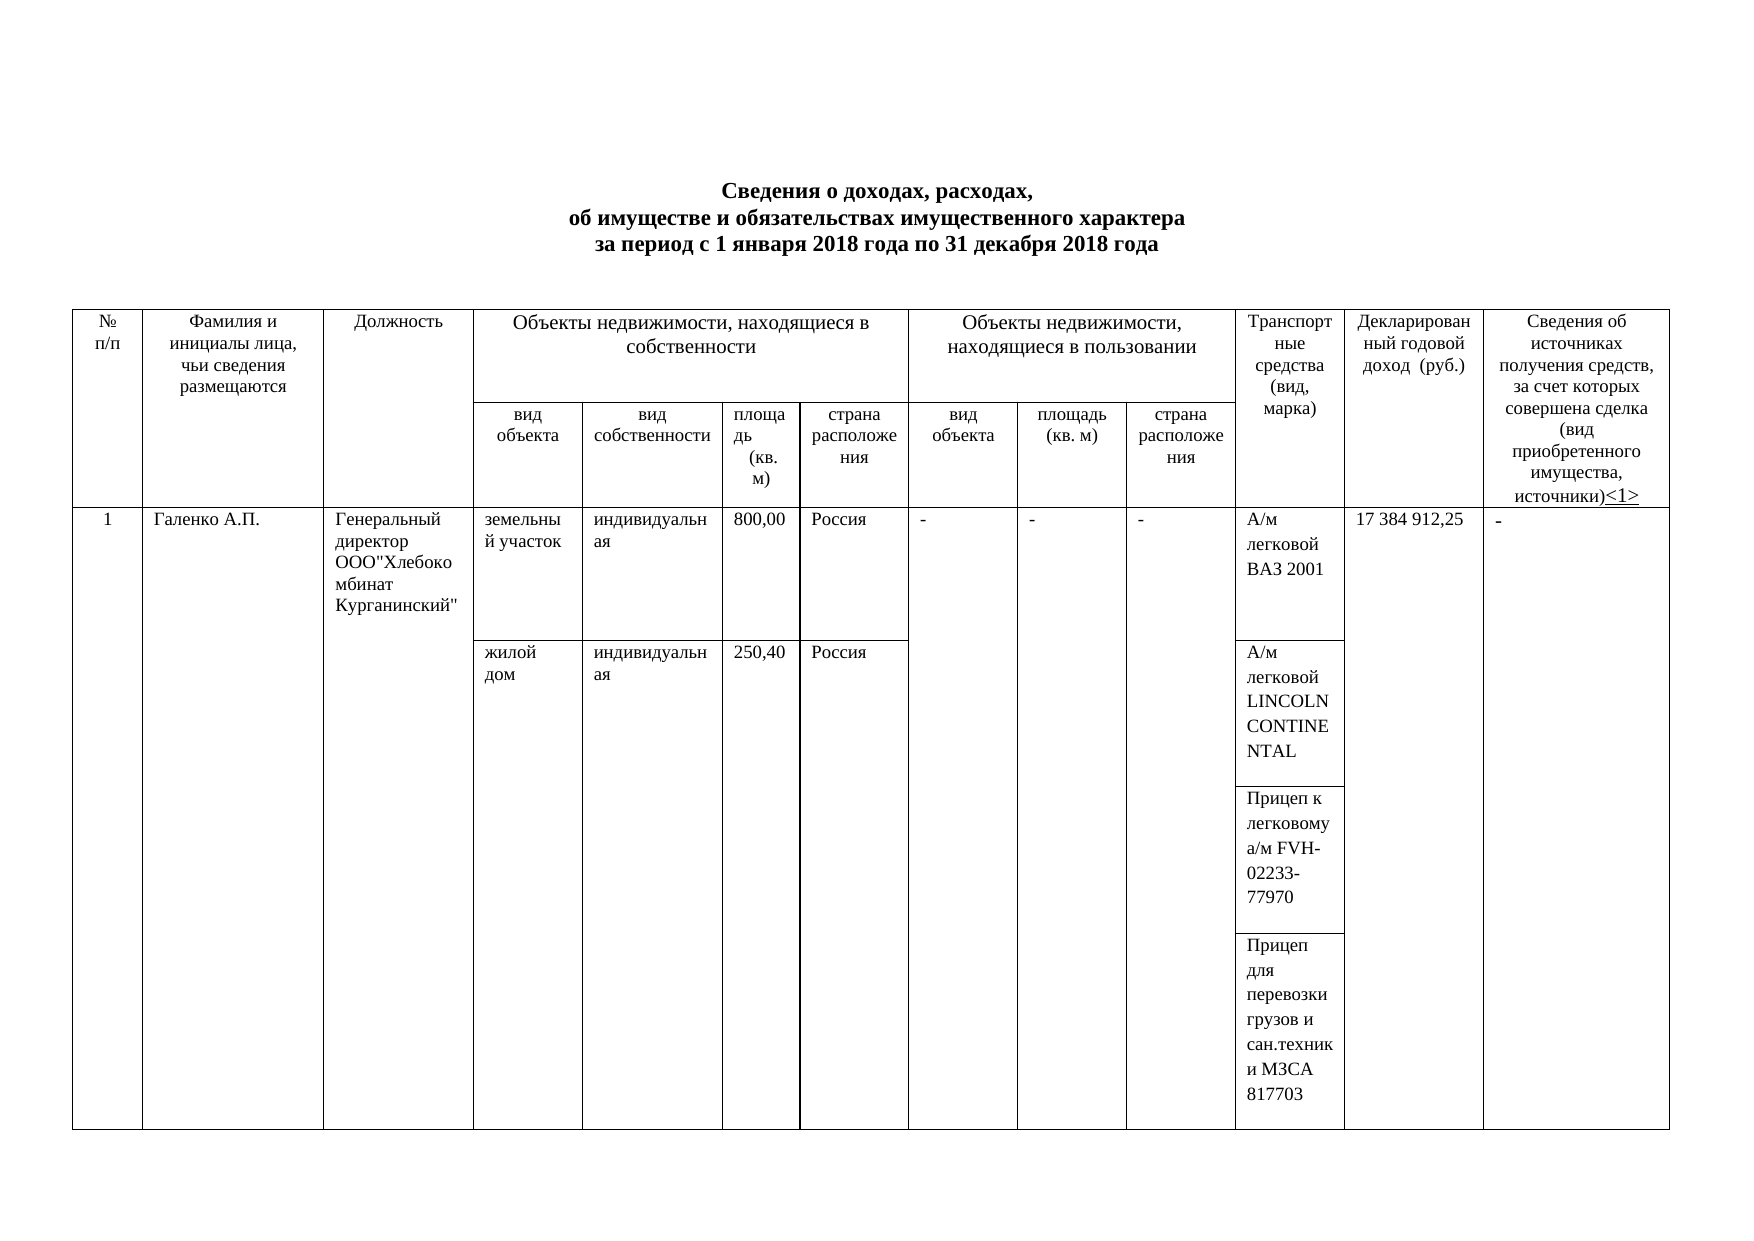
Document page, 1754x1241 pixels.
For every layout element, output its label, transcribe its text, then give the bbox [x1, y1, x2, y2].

table_cell земельный участок [474, 508, 582, 640]
table_cell жилой дом [474, 641, 582, 1129]
table_cell - [1127, 508, 1235, 1129]
table_header Объекты недвижимости, находящиеся в собственности [474, 310, 908, 402]
table_cell страна расположения [1127, 403, 1235, 507]
table_cell А/м легковой ВАЗ 2001 [1236, 508, 1344, 640]
table_cell Генеральный директор ООО"Хлебокомбинат Курганинский" [324, 508, 473, 1129]
table_cell площадь (кв. м) [1018, 403, 1126, 507]
text Сведения о доходах, расходах, [118, 177, 1636, 203]
table_cell Россия [801, 508, 908, 640]
table_cell Россия [801, 641, 908, 1129]
table_cell Галенко А.П. [143, 508, 323, 1129]
table_header Объекты недвижимости, находящиеся в пользовании [909, 310, 1235, 402]
table_cell вид объекта [909, 403, 1017, 507]
table_header Фамилия и инициалы лица, чьи сведения размещаются [143, 310, 323, 507]
table_cell - [1484, 508, 1669, 1129]
table_cell вид собственности [583, 403, 722, 507]
table_cell площадь (кв. м) [723, 403, 799, 507]
table_cell - [1018, 508, 1126, 1129]
table_header Декларированный годовой доход (руб.) [1345, 310, 1483, 507]
table_header № п/п [73, 310, 142, 507]
table_cell страна расположения [801, 403, 908, 507]
table_cell А/м легковой LINCOLN CONTINENTAL [1236, 641, 1344, 786]
table_cell Прицеп для перевозки грузов и сан.техники МЗСА 817703 [1236, 934, 1344, 1129]
table_header Должность [324, 310, 473, 507]
text за период с 1 января 2018 года по 31 декабря 2018 года [118, 230, 1636, 256]
table_cell 800,00 [723, 508, 799, 640]
table_cell Прицеп к легковому а/м FVH-02233-77970 [1236, 787, 1344, 933]
table_cell 250,40 [723, 641, 799, 1129]
table_cell индивидуальная [583, 641, 722, 1129]
table_cell 17 384 912,25 [1345, 508, 1483, 1129]
table_header Транспортные средства (вид, марка) [1236, 310, 1344, 507]
table_cell - [909, 508, 1017, 1129]
text об имуществе и обязательствах имущественного характера [118, 203, 1636, 230]
table_cell вид объекта [474, 403, 582, 507]
table_cell индивидуальная [583, 508, 722, 640]
table_cell 1 [73, 508, 142, 1129]
table_header Сведения об источниках получения средств, за счет которых совершена сделка (вид приобретенного имущества, источники)<1> [1484, 310, 1669, 507]
